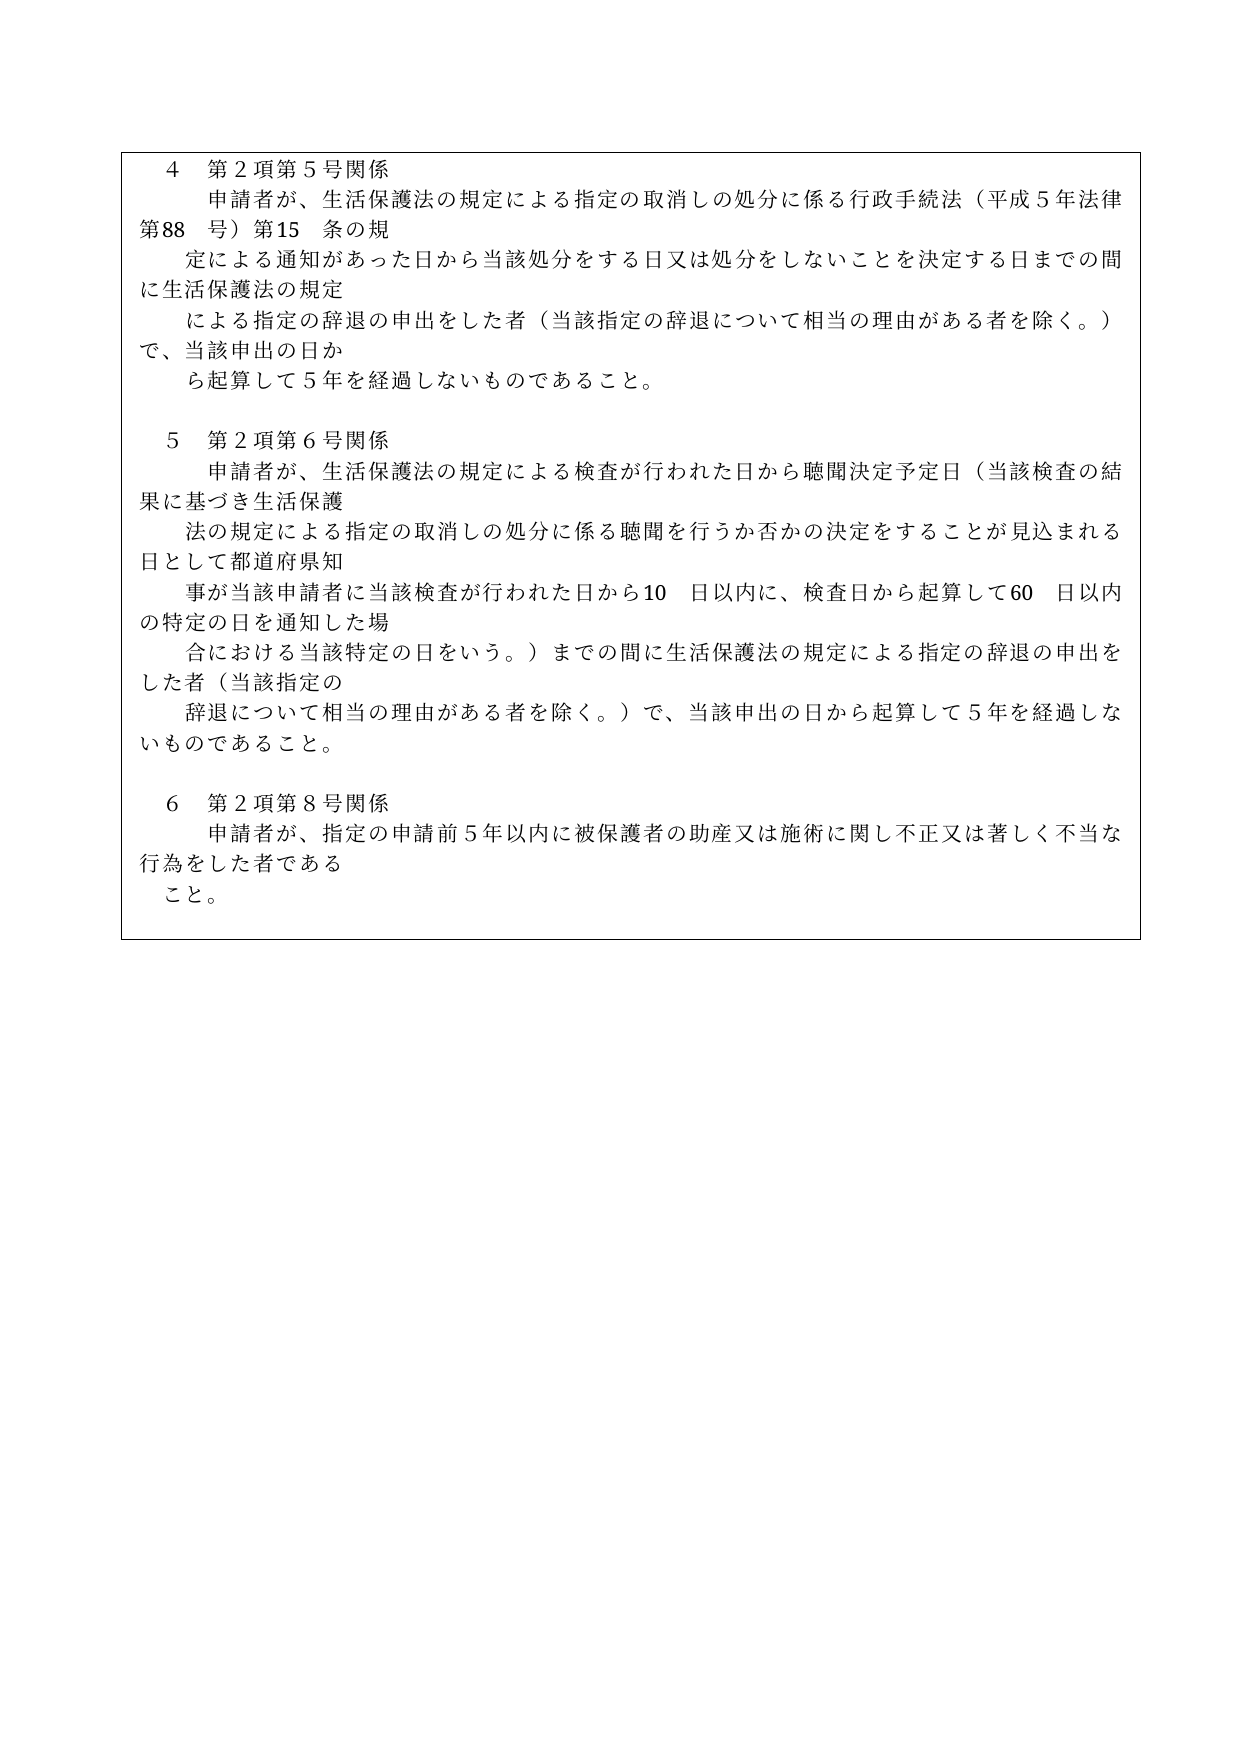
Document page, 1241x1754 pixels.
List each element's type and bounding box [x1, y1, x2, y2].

table_cell [122, 153, 1140, 938]
